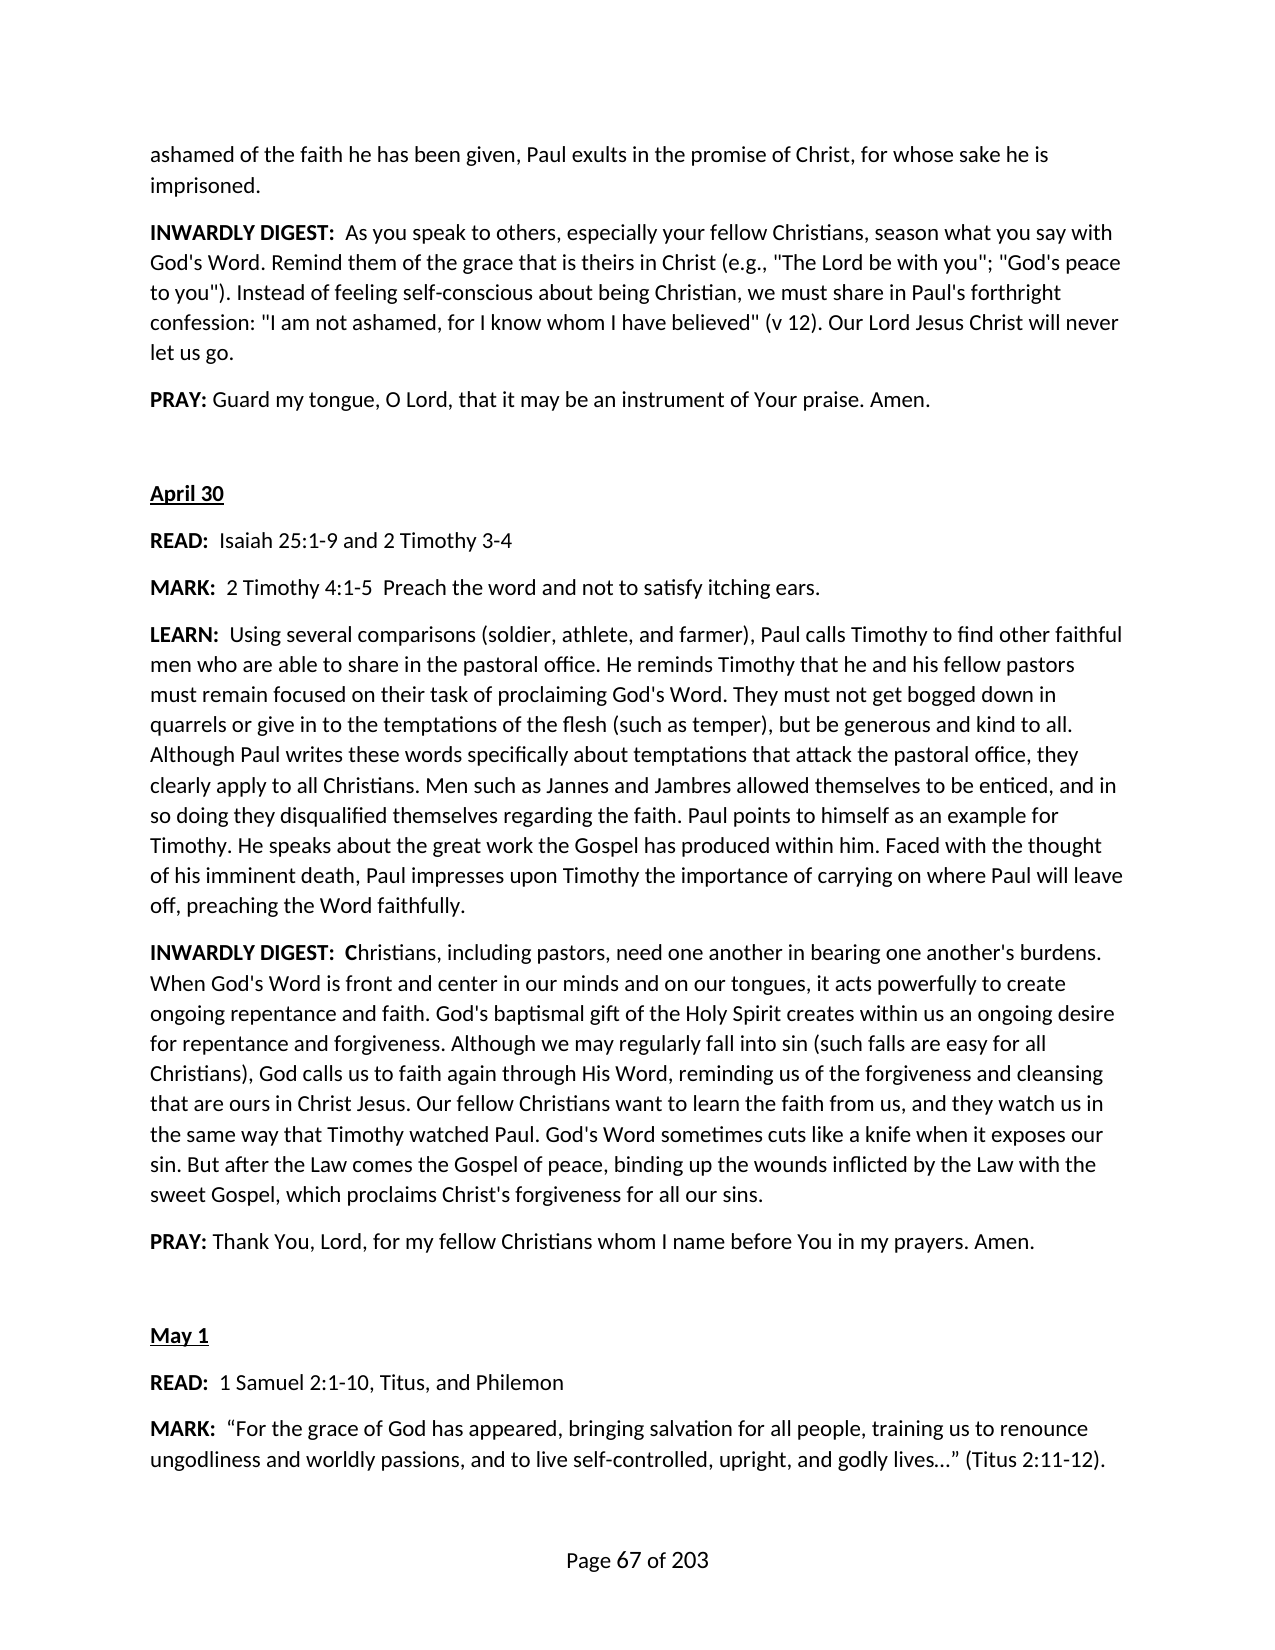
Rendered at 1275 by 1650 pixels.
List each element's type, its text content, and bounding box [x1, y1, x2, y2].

text April 30 [150, 479, 1125, 507]
text INWARDLY DIGEST: Christians, including pastors, need one another in bearing one another's burdens. When God's Word is front and center in our minds and on our tongues, it acts powerfully to create ongoing repentance and faith. God's baptismal gift of the Holy Spirit creates within us an ongoing desire for repentance and forgiveness. Although we may regularly fall into sin (such falls are easy for all Christians), God calls us to faith again through His Word, reminding us of the forgiveness and cleansing that are ours in Christ Jesus. Our fellow Christians want to learn the faith from us, and they watch us in the same way that Timothy watched Paul. God's Word sometimes cuts like a knife when it exposes our sin. But after the Law comes the Gospel of peace, binding up the wounds inflicted by the Law with the sweet Gospel, which proclaims Christ's forgiveness for all our sins. [150, 938, 1125, 1208]
text READ: Isaiah 25:1-9 and 2 Timothy 3-4 [150, 526, 1125, 554]
text LEARN: Using several comparisons (soldier, athlete, and farmer), Paul calls Timothy to find other faithful men who are able to share in the pastoral office. He reminds Timothy that he and his fellow pastors must remain focused on their task of proclaiming God's Word. They must not get bogged down in quarrels or give in to the temptations of the flesh (such as temper), but be generous and kind to all. Although Paul writes these words specifically about temptations that attack the pastoral office, they clearly apply to all Christians. Men such as Jannes and Jambres allowed themselves to be enticed, and in so doing they disqualified themselves regarding the faith. Paul points to himself as an example for Timothy. He speaks about the great work the Gospel has produced within him. Faced with the thought of his imminent death, Paul impresses upon Timothy the importance of carrying on where Paul will leave off, preaching the Word faithfully. [150, 620, 1125, 920]
text May 1 [150, 1321, 1125, 1349]
text PRAY: Guard my tongue, O Lord, that it may be an instrument of Your praise. Amen. [150, 385, 1125, 413]
text READ: 1 Samuel 2:1-10, Titus, and Philemon [150, 1368, 1125, 1396]
text INWARDLY DIGEST: As you speak to others, especially your fellow Christians, season what you say with God's Word. Remind them of the grace that is theirs in Christ (e.g., "The Lord be with you"; "God's peace to you"). Instead of feeling self-conscious about being Christian, we must share in Paul's forthright confession: "I am not ashamed, for I know whom I have believed" (v 12). Our Lord Jesus Christ will never let us go. [150, 218, 1125, 367]
text PRAY: Thank You, Lord, for my fellow Christians whom I name before You in my prayers. Amen. [150, 1227, 1125, 1255]
text MARK: 2 Timothy 4:1-5 Preach the word and not to satisfy itching ears. [150, 573, 1125, 601]
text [150, 141, 1125, 199]
text MARK: “For the grace of God has appeared, bringing salvation for all people, training us to renounce ungodliness and worldly passions, and to live self-controlled, upright, and godly lives…” (Titus 2:11-12). [150, 1414, 1125, 1473]
